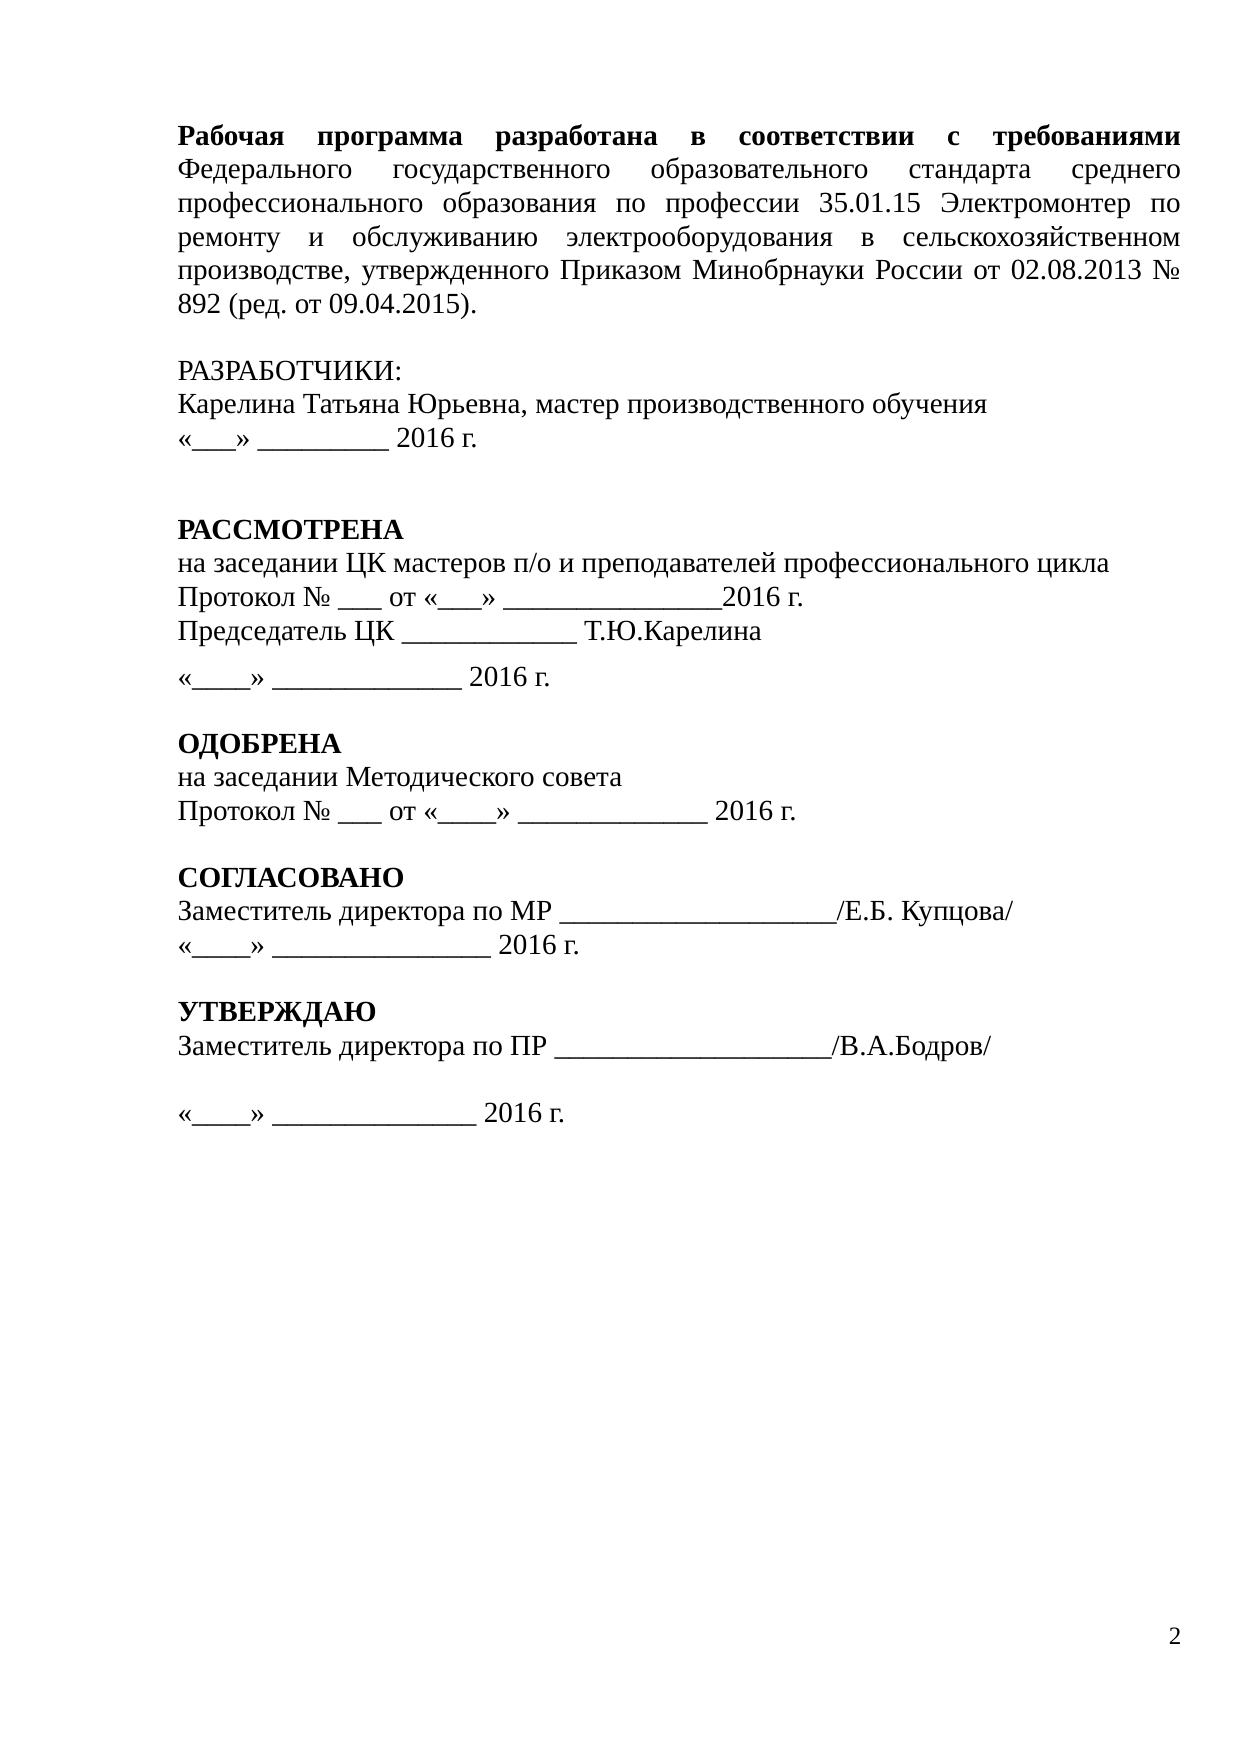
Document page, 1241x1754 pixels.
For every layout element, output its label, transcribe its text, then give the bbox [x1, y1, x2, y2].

text Рабочая программа разработана в соответствии с требованиями Федерального государственного образовательного стандарта среднего профессионального образования по профессии 35.01.15 Электромонтер по ремонту и обслуживанию электрооборудования в сельскохозяйственном производстве, утвержденного Приказом Минобрнауки России от 02.08.2013 № 892 (ред. от 09.04.2015). [177, 118, 1181, 319]
text «____» _____________ 2016 г. [177, 659, 1181, 692]
text Председатель ЦК ____________ Т.Ю.Карелина [177, 613, 1181, 646]
text «____» _______________ 2016 г. [177, 927, 1181, 961]
text СОГЛАСОВАНО [177, 860, 1181, 893]
text «____» ______________ 2016 г. [177, 1095, 1181, 1128]
text Заместитель директора по МР ___________________/Е.Б. Купцова/ [177, 893, 1181, 927]
text Протокол № ___ от «___» _______________2016 г. [177, 579, 1181, 613]
text Заместитель директора по ПР ___________________/В.А.Бодров/ [177, 1028, 1181, 1061]
text на заседании ЦК мастеров п/о и преподавателей профессионального цикла [177, 546, 1181, 579]
text на заседании Методического совета [177, 759, 1181, 793]
text УТВЕРЖДАЮ [177, 994, 1181, 1028]
text РАЗРАБОТЧИКИ: [177, 353, 1181, 386]
text РАССМОТРЕНА [177, 512, 1181, 546]
text «___» _________ 2016 г. [177, 420, 1181, 453]
text Карелина Татьяна Юрьевна, мастер производственного обучения [177, 386, 1181, 420]
text ОДОБРЕНА [177, 726, 1181, 759]
text Протокол № ___ от «____» _____________ 2016 г. [177, 793, 1181, 826]
